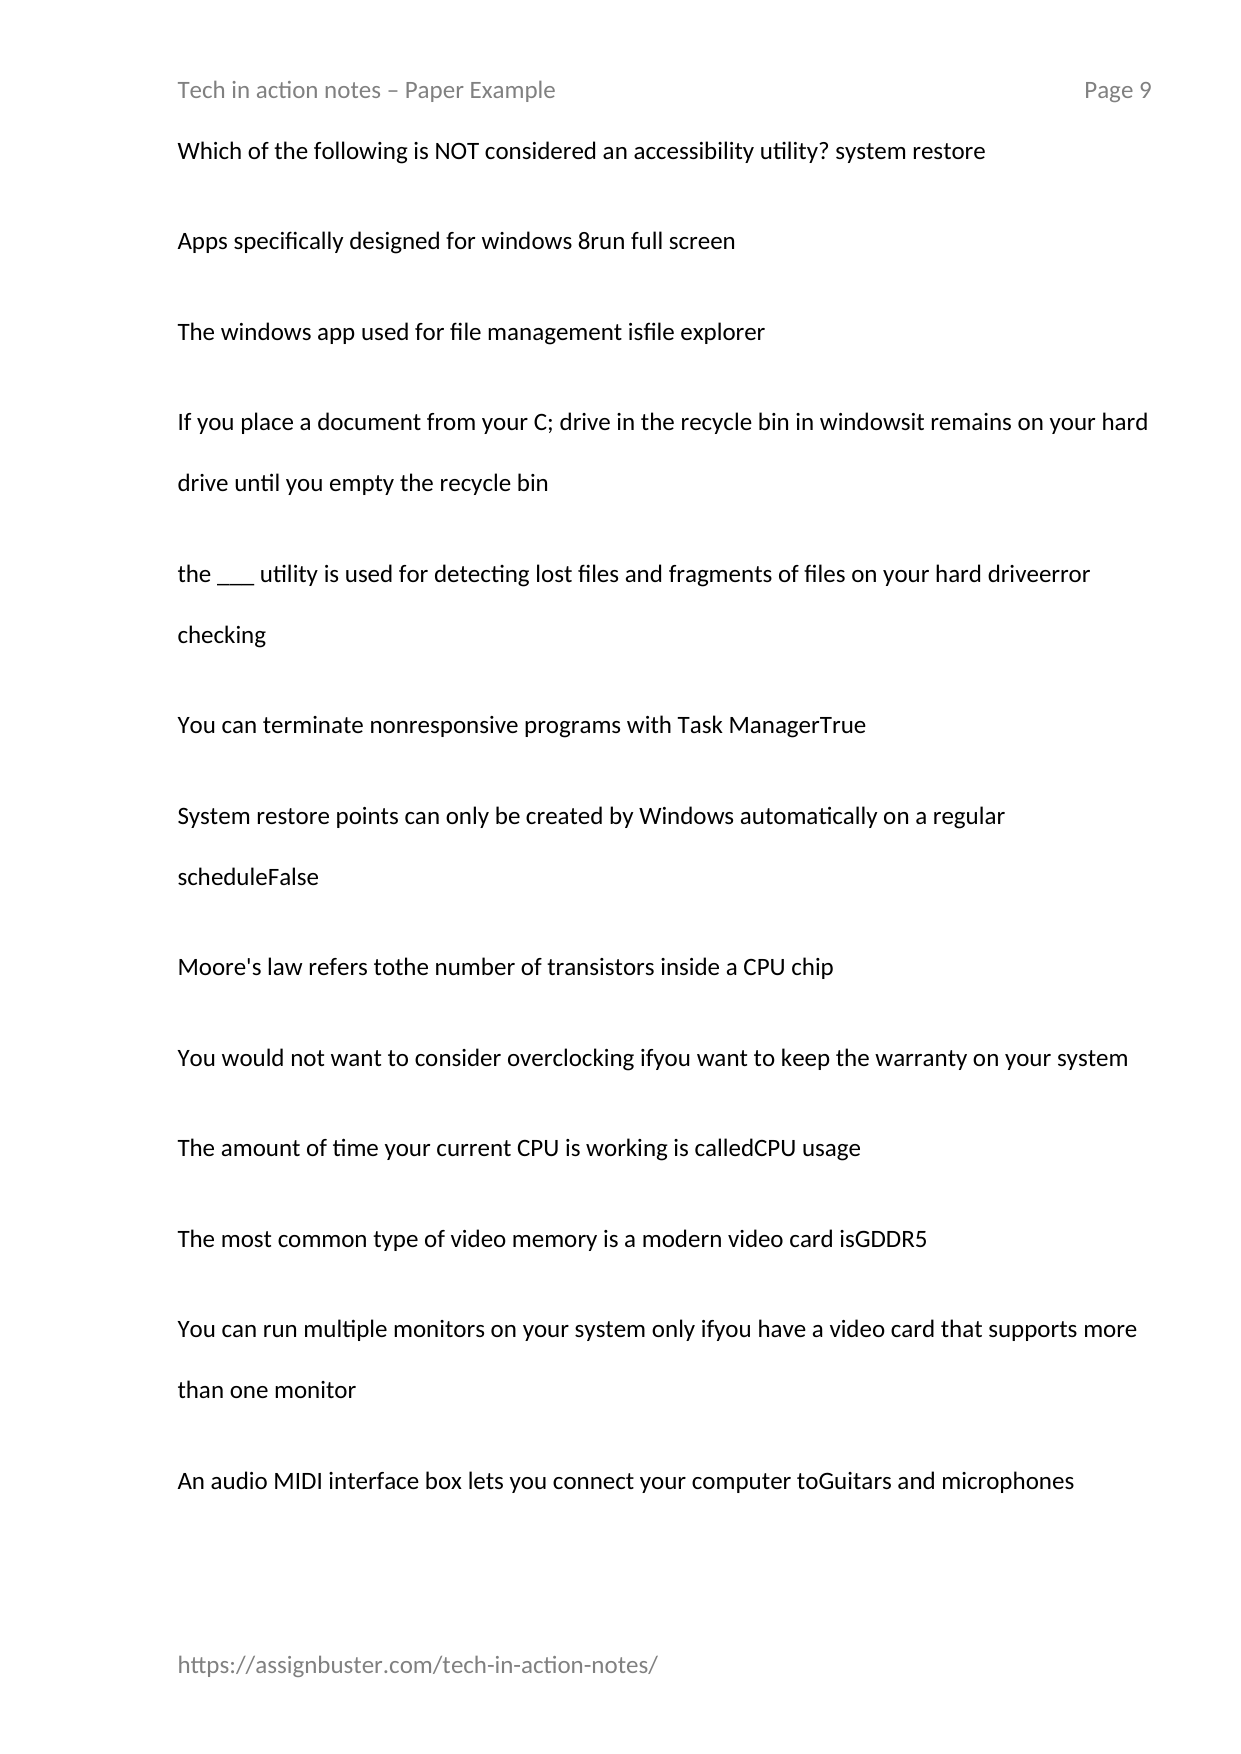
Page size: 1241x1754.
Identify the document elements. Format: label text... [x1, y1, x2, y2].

text You can run multiple monitors on your system only ifyou have a video card that supports more than one monitor [177, 1314, 1152, 1405]
text You can terminate nonresponsive programs with Task ManagerTrue [177, 709, 1152, 740]
text An audio MIDI interface box lets you connect your computer toGuitars and microphones [177, 1465, 1152, 1496]
text You would not want to consider overclocking ifyou want to keep the warranty on your system [177, 1042, 1152, 1073]
text Moore's law refers tothe number of transistors inside a CPU chip [177, 952, 1152, 982]
text If you place a document from your C; drive in the recycle bin in windowsit remains on your hard drive until you empty the recycle bin [177, 406, 1152, 498]
text The amount of time your current CPU is working is calledCPU usage [177, 1133, 1152, 1163]
text Which of the following is NOT considered an accessibility utility? system restore [177, 135, 1152, 165]
text Apps specifically designed for windows 8run full screen [177, 225, 1152, 256]
text The windows app used for file management isfile explorer [177, 316, 1152, 346]
text System restore points can only be created by Windows automatically on a regular scheduleFalse [177, 800, 1152, 892]
text the ___ utility is used for detecting lost files and fragments of files on your hard driveerror checking [177, 558, 1152, 649]
text The most common type of video memory is a modern video card isGDDR5 [177, 1223, 1152, 1254]
